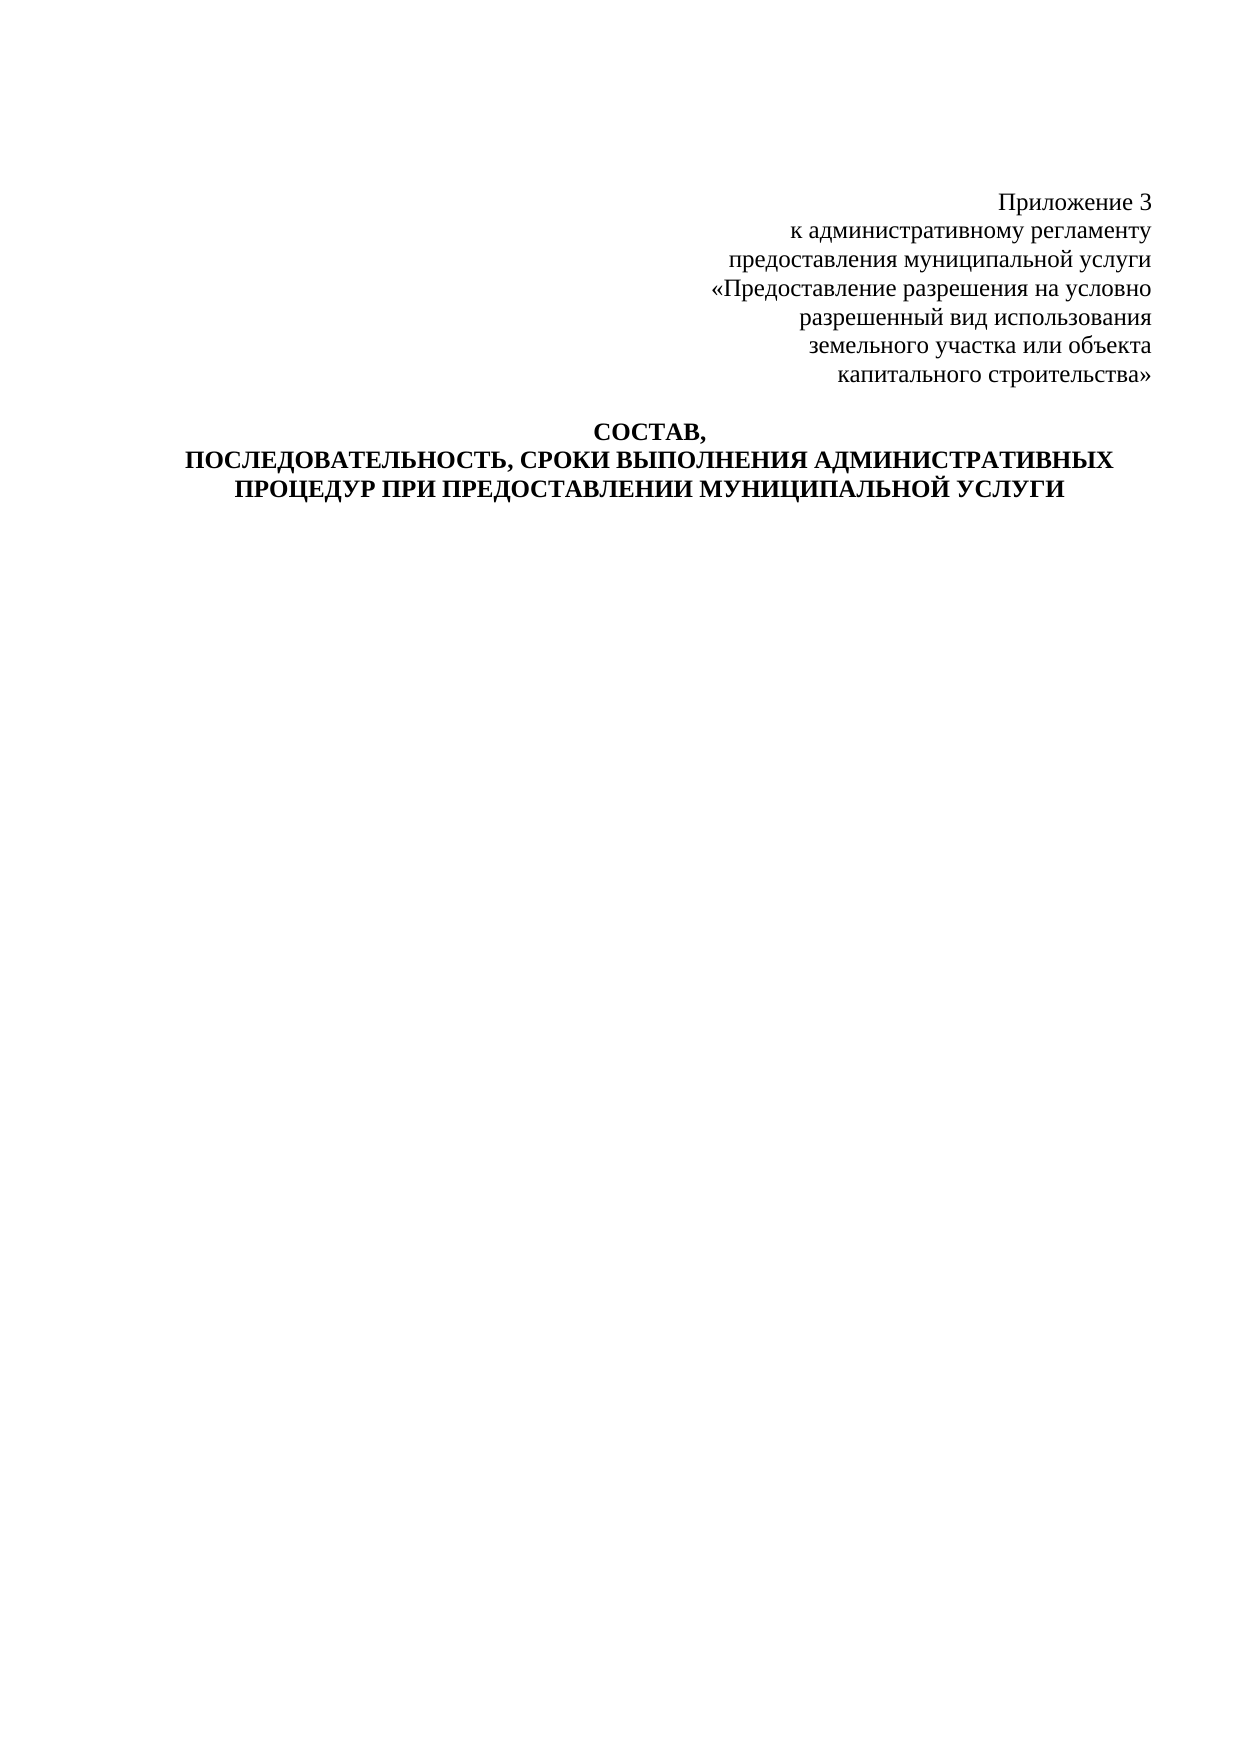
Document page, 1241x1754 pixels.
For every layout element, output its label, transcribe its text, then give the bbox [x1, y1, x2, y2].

text предоставления муниципальной услуги [148, 244, 1152, 273]
text Приложение 3 [148, 187, 1152, 215]
text капитального строительства» [148, 359, 1152, 388]
text к административному регламенту [148, 215, 1152, 244]
text земельного участка или объекта [148, 330, 1152, 359]
title ПРОЦЕДУР ПРИ ПРЕДОСТАВЛЕНИИ МУНИЦИПАЛЬНОЙ УСЛУГИ [148, 474, 1152, 503]
title ПОСЛЕДОВАТЕЛЬНОСТЬ, СРОКИ ВЫПОЛНЕНИЯ АДМИНИСТРАТИВНЫХ [148, 445, 1152, 474]
title СОСТАВ, [148, 417, 1152, 445]
text разрешенный вид использования [148, 302, 1152, 330]
text «Предоставление разрешения на условно [148, 273, 1152, 302]
